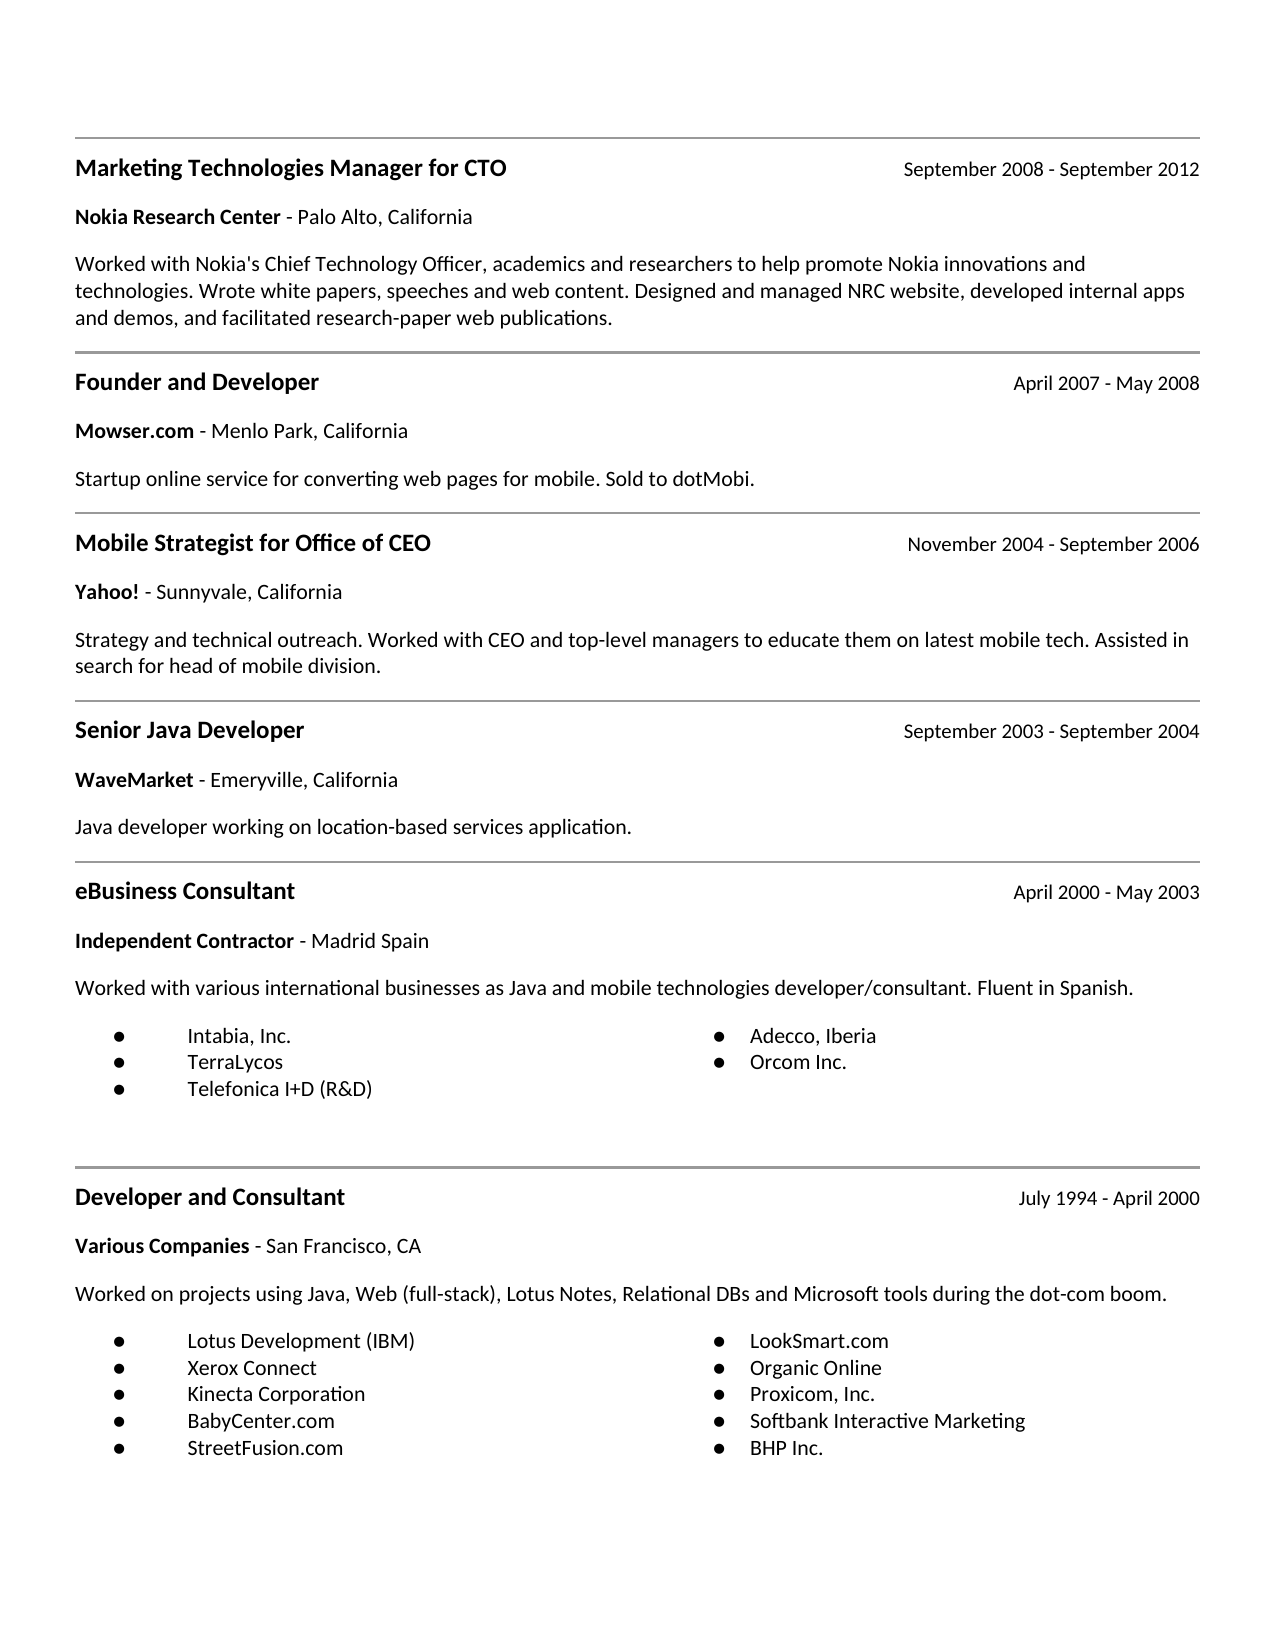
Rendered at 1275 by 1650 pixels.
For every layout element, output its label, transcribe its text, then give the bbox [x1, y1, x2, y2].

text Various Companies - San Francisco, CA [75, 1232, 1200, 1259]
list Xerox Connect [112, 1354, 600, 1381]
text Nokia Research Center - Palo Alto, California [75, 203, 1200, 230]
text Startup online service for converting web pages for mobile. Sold to dotMobi. [75, 465, 1200, 491]
text Mowser.com - Menlo Park, California [75, 417, 1200, 444]
list Intabia, Inc. [112, 1022, 600, 1048]
text WaveMarket - Emeryville, California [75, 766, 1200, 792]
list LookSmart.com [712, 1327, 1200, 1354]
list BabyCenter.com [112, 1407, 600, 1434]
text Yahoo! - Sunnyvale, California [75, 578, 1200, 605]
text Independent Contractor - Madrid Spain [75, 927, 1200, 953]
list TerraLycos [112, 1048, 600, 1075]
list Adecco, Iberia [712, 1022, 1200, 1048]
list Proxicom, Inc. [712, 1381, 1200, 1407]
list Softbank Interactive Marketing [712, 1407, 1200, 1434]
text Java developer working on location-based services application. [75, 813, 1200, 840]
subtitle Senior Java Developer September 2003 - September 2004 [75, 702, 1200, 745]
text Worked on projects using Java, Web (full-stack), Lotus Notes, Relational DBs and Microsoft tools during the dot-com boom. [75, 1280, 1200, 1306]
list Organic Online [712, 1354, 1200, 1381]
subtitle Developer and Consultant July 1994 - April 2000 [75, 1169, 1200, 1211]
subtitle eBusiness Consultant April 2000 - May 2003 [75, 863, 1200, 906]
list Lotus Development (IBM) [112, 1327, 600, 1354]
subtitle Mobile Strategist for Office of CEO November 2004 - September 2006 [75, 514, 1200, 557]
list Kinecta Corporation [112, 1381, 600, 1407]
list StreetFusion.com [112, 1434, 600, 1461]
text Strategy and technical outreach. Worked with CEO and top-level managers to educate them on latest mobile tech. Assisted in search for head of mobile division. [75, 626, 1200, 679]
subtitle Founder and Developer April 2007 - May 2008 [75, 354, 1200, 396]
list Orcom Inc. [712, 1048, 1200, 1075]
text Worked with various international businesses as Java and mobile technologies developer/consultant. Fluent in Spanish. [75, 974, 1200, 1001]
subtitle Marketing Technologies Manager for CTO September 2008 - September 2012 [75, 139, 1200, 182]
text Worked with Nokia's Chief Technology Officer, academics and researchers to help promote Nokia innovations and technologies. Wrote white papers, speeches and web content. Designed and managed NRC website, developed internal apps and demos, and facilitated research-paper web publications. [75, 251, 1200, 331]
list BHP Inc. [712, 1434, 1200, 1461]
list Telefonica I+D (R&D) [112, 1075, 600, 1102]
